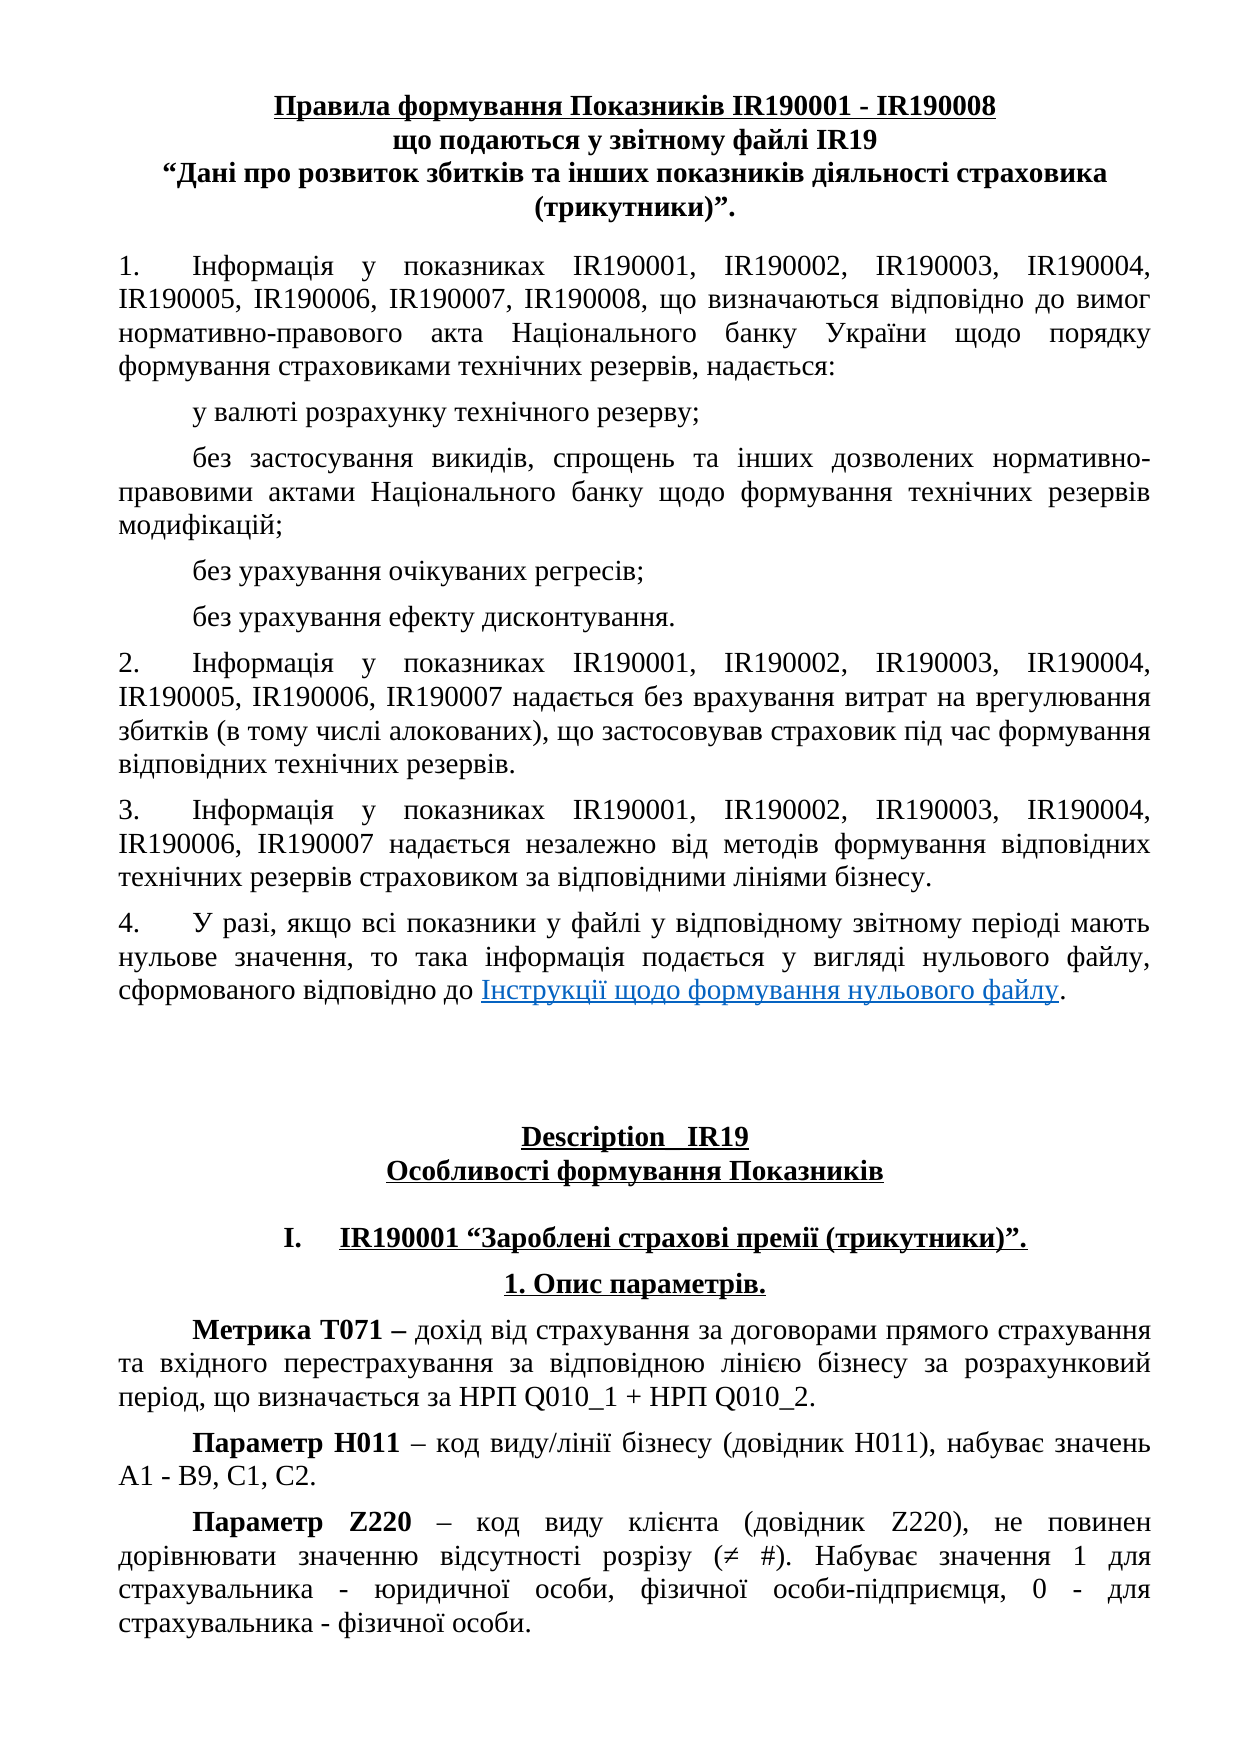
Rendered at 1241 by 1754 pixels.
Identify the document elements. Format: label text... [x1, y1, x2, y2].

list IR190001 “Зароблені страхові премії (трикутники)”. [177, 1220, 1152, 1253]
text без урахування очікуваних регресів; [118, 553, 1152, 587]
text Правила формування Показників IR190001 - IR190008 [118, 88, 1152, 122]
list Інформація у показниках IR190001, IR190002, IR190003, IR190004, IR190005, IR190006, IR190007, IR190008, що визначаються відповідно до вимог нормативно-правового акта Національного банку України щодо порядку формування страховиками технічних резервів, надається: [118, 248, 1152, 382]
list 1. Опис параметрів. [118, 1266, 1152, 1299]
list Інформація у показниках IR190001, IR190002, IR190003, IR190004, IR190005, IR190006, IR190007 надається без врахування витрат на врегулювання збитків (в тому числі алокованих), що застосовував страховик під час формування відповідних технічних резервів. [118, 646, 1152, 780]
text що подаються у звітному файлі IR19 [118, 122, 1152, 156]
text Description_ IR19 [118, 1119, 1152, 1153]
text “Дані про розвиток збитків та інших показників діяльності страховика (трикутники)”. [118, 156, 1152, 223]
text Параметр Z220 – код виду клієнта (довідник Z220), не повинен дорівнювати значенню відсутності розрізу (≠ #). Набуває значення 1 для страхувальника - юридичної особи, фізичної особи-підприємця, 0 - для страхувальника - фізичної особи. [118, 1504, 1152, 1639]
text Параметр H011 – код виду/лінії бізнесу (довідник H011), набуває значень A1 - B9, С1, С2. [118, 1425, 1152, 1492]
text Особливості формування Показників [118, 1153, 1152, 1186]
list Інформація у показниках IR190001, IR190002, IR190003, IR190004, IR190006, IR190007 надається незалежно від методів формування відповідних технічних резервів страховиком за відповідними лініями бізнесу. [118, 792, 1152, 893]
text Метрика T071 – дохід від страхування за договорами прямого страхування та вхідного перестрахування за відповідною лінією бізнесу за розрахунковий період, що визначається за НРП Q010_1 + НРП Q010_2. [118, 1312, 1152, 1412]
list У разі, якщо всі показники у файлі у відповідному звітному періоді мають нульове значення, то така інформація подається у вигляді нульового файлу, сформованого відповідно до Інструкції щодо формування нульового файлу. [118, 905, 1152, 1006]
text без урахування ефекту дисконтування. [118, 599, 1152, 633]
text у валюті розрахунку технічного резерву; [118, 394, 1152, 428]
text без застосування викидів, спрощень та інших дозволених нормативно-правовими актами Національного банку щодо формування технічних резервів модифікацій; [118, 440, 1152, 541]
